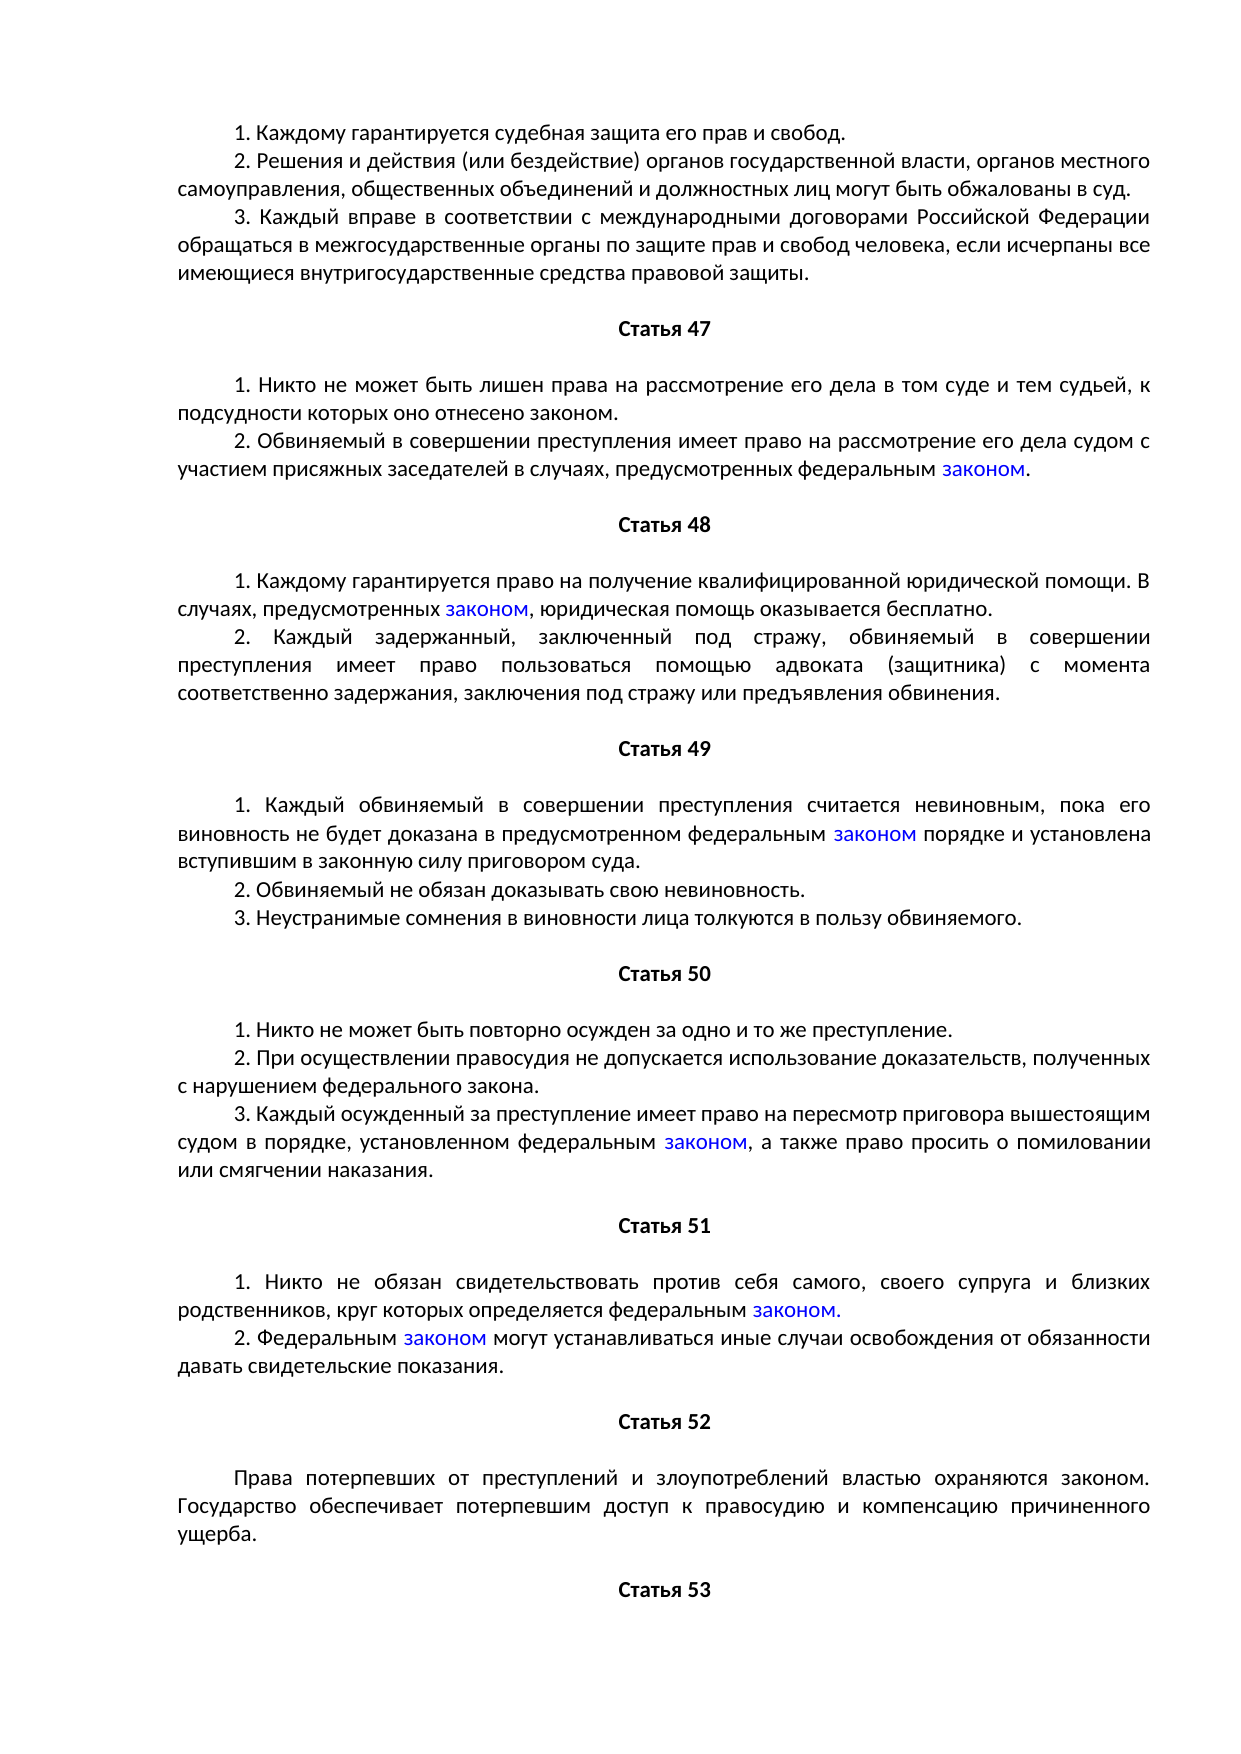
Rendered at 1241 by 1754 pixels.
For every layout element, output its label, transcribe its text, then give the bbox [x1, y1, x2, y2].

text 2. Решения и действия (или бездействие) органов государственной власти, органов местного самоуправления, общественных объединений и должностных лиц могут быть обжалованы в суд. [177, 146, 1152, 202]
text 2. Федеральным законом могут устанавливаться иные случаи освобождения от обязанности давать свидетельские показания. [177, 1323, 1152, 1379]
text 2. При осуществлении правосудия не допускается использование доказательств, полученных с нарушением федерального закона. [177, 1043, 1152, 1099]
text 1. Каждому гарантируется право на получение квалифицированной юридической помощи. В случаях, предусмотренных законом, юридическая помощь оказывается бесплатно. [177, 566, 1152, 622]
title Статья 50 [177, 959, 1152, 987]
title Статья 53 [177, 1575, 1152, 1603]
text 1. Каждому гарантируется судебная защита его прав и свобод. [177, 118, 1152, 146]
text 1. Никто не может быть повторно осужден за одно и то же преступление. [177, 1015, 1152, 1043]
text 2. Каждый задержанный, заключенный под стражу, обвиняемый в совершении преступления имеет право пользоваться помощью адвоката (защитника) с момента соответственно задержания, заключения под стражу или предъявления обвинения. [177, 622, 1152, 707]
title Статья 48 [177, 510, 1152, 538]
text Права потерпевших от преступлений и злоупотреблений властью охраняются законом. Государство обеспечивает потерпевшим доступ к правосудию и компенсацию причиненного ущерба. [177, 1463, 1152, 1547]
title Статья 49 [177, 734, 1152, 763]
text 3. Каждый вправе в соответствии с международными договорами Российской Федерации обращаться в межгосударственные органы по защите прав и свобод человека, если исчерпаны все имеющиеся внутригосударственные средства правовой защиты. [177, 202, 1152, 286]
title Статья 47 [177, 314, 1152, 342]
title Статья 52 [177, 1407, 1152, 1435]
text 3. Неустранимые сомнения в виновности лица толкуются в пользу обвиняемого. [177, 903, 1152, 931]
text 1. Никто не обязан свидетельствовать против себя самого, своего супруга и близких родственников, круг которых определяется федеральным законом. [177, 1267, 1152, 1323]
text 3. Каждый осужденный за преступление имеет право на пересмотр приговора вышестоящим судом в порядке, установленном федеральным законом, а также право просить о помиловании или смягчении наказания. [177, 1099, 1152, 1183]
text 2. Обвиняемый в совершении преступления имеет право на рассмотрение его дела судом с участием присяжных заседателей в случаях, предусмотренных федеральным законом. [177, 426, 1152, 482]
text 1. Никто не может быть лишен права на рассмотрение его дела в том суде и тем судьей, к подсудности которых оно отнесено законом. [177, 370, 1152, 426]
title Статья 51 [177, 1211, 1152, 1239]
text 2. Обвиняемый не обязан доказывать свою невиновность. [177, 875, 1152, 903]
text 1. Каждый обвиняемый в совершении преступления считается невиновным, пока его виновность не будет доказана в предусмотренном федеральным законом порядке и установлена вступившим в законную силу приговором суда. [177, 791, 1152, 875]
